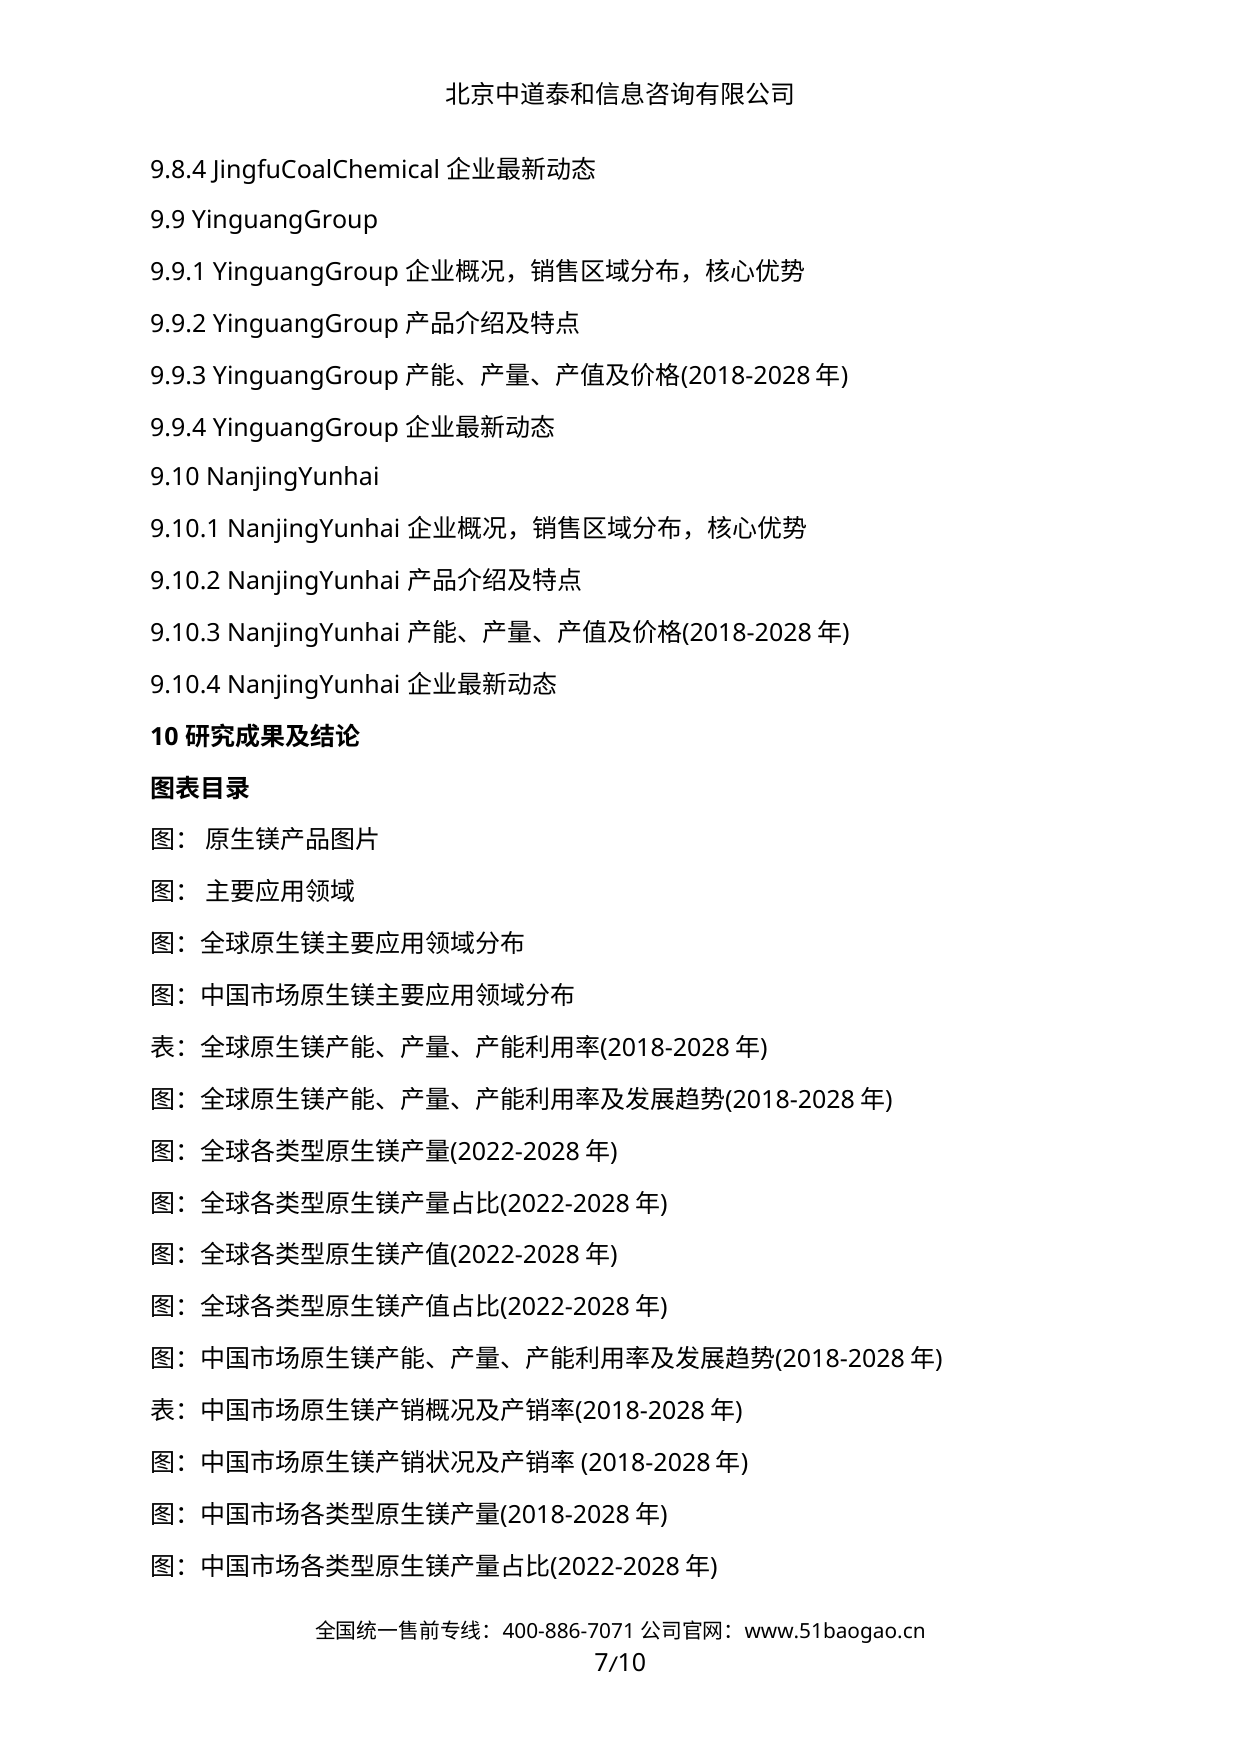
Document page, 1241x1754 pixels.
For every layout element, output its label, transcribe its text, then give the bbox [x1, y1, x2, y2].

text 图：中国市场原生镁产能、产量、产能利用率及发展趋势(2018-2028年) [150, 1339, 1090, 1375]
text 10 研究成果及结论 [150, 716, 1090, 752]
text 图： 主要应用领域 [150, 872, 1090, 908]
text 9.10 NanjingYunhai [150, 459, 1090, 493]
text 9.8.4 JingfuCoalChemical 企业最新动态 [150, 150, 1090, 186]
text 图：中国市场各类型原生镁产量占比(2022-2028年) [150, 1546, 1090, 1582]
text 9.9.4 YinguangGroup 企业最新动态 [150, 407, 1090, 443]
text 图： 原生镁产品图片 [150, 820, 1090, 856]
text 9.9.1 YinguangGroup 企业概况，销售区域分布，核心优势 [150, 252, 1090, 288]
text 9.9 YinguangGroup [150, 202, 1090, 236]
text 9.10.1 NanjingYunhai 企业概况，销售区域分布，核心优势 [150, 509, 1090, 545]
text 图：中国市场各类型原生镁产量(2018-2028年) [150, 1494, 1090, 1531]
text 9.9.3 YinguangGroup 产能、产量、产值及价格(2018-2028年) [150, 355, 1090, 392]
text 9.10.2 NanjingYunhai 产品介绍及特点 [150, 561, 1090, 597]
text 图：全球原生镁产能、产量、产能利用率及发展趋势(2018-2028年) [150, 1079, 1090, 1116]
text 表：全球原生镁产能、产量、产能利用率(2018-2028年) [150, 1027, 1090, 1064]
text 图：中国市场原生镁主要应用领域分布 [150, 976, 1090, 1012]
text 图：全球各类型原生镁产值(2022-2028年) [150, 1235, 1090, 1271]
text 图：全球各类型原生镁产量(2022-2028年) [150, 1131, 1090, 1167]
text 9.9.2 YinguangGroup 产品介绍及特点 [150, 303, 1090, 340]
text 图：全球各类型原生镁产值占比(2022-2028年) [150, 1287, 1090, 1323]
text 图：全球原生镁主要应用领域分布 [150, 924, 1090, 960]
text 9.10.3 NanjingYunhai 产能、产量、产值及价格(2018-2028年) [150, 612, 1090, 649]
text 表：中国市场原生镁产销概况及产销率(2018-2028年) [150, 1391, 1090, 1427]
text 图：中国市场原生镁产销状况及产销率 (2018-2028年) [150, 1442, 1090, 1479]
text 图：全球各类型原生镁产量占比(2022-2028年) [150, 1183, 1090, 1219]
text 图表目录 [150, 768, 1090, 804]
text 9.10.4 NanjingYunhai 企业最新动态 [150, 664, 1090, 701]
